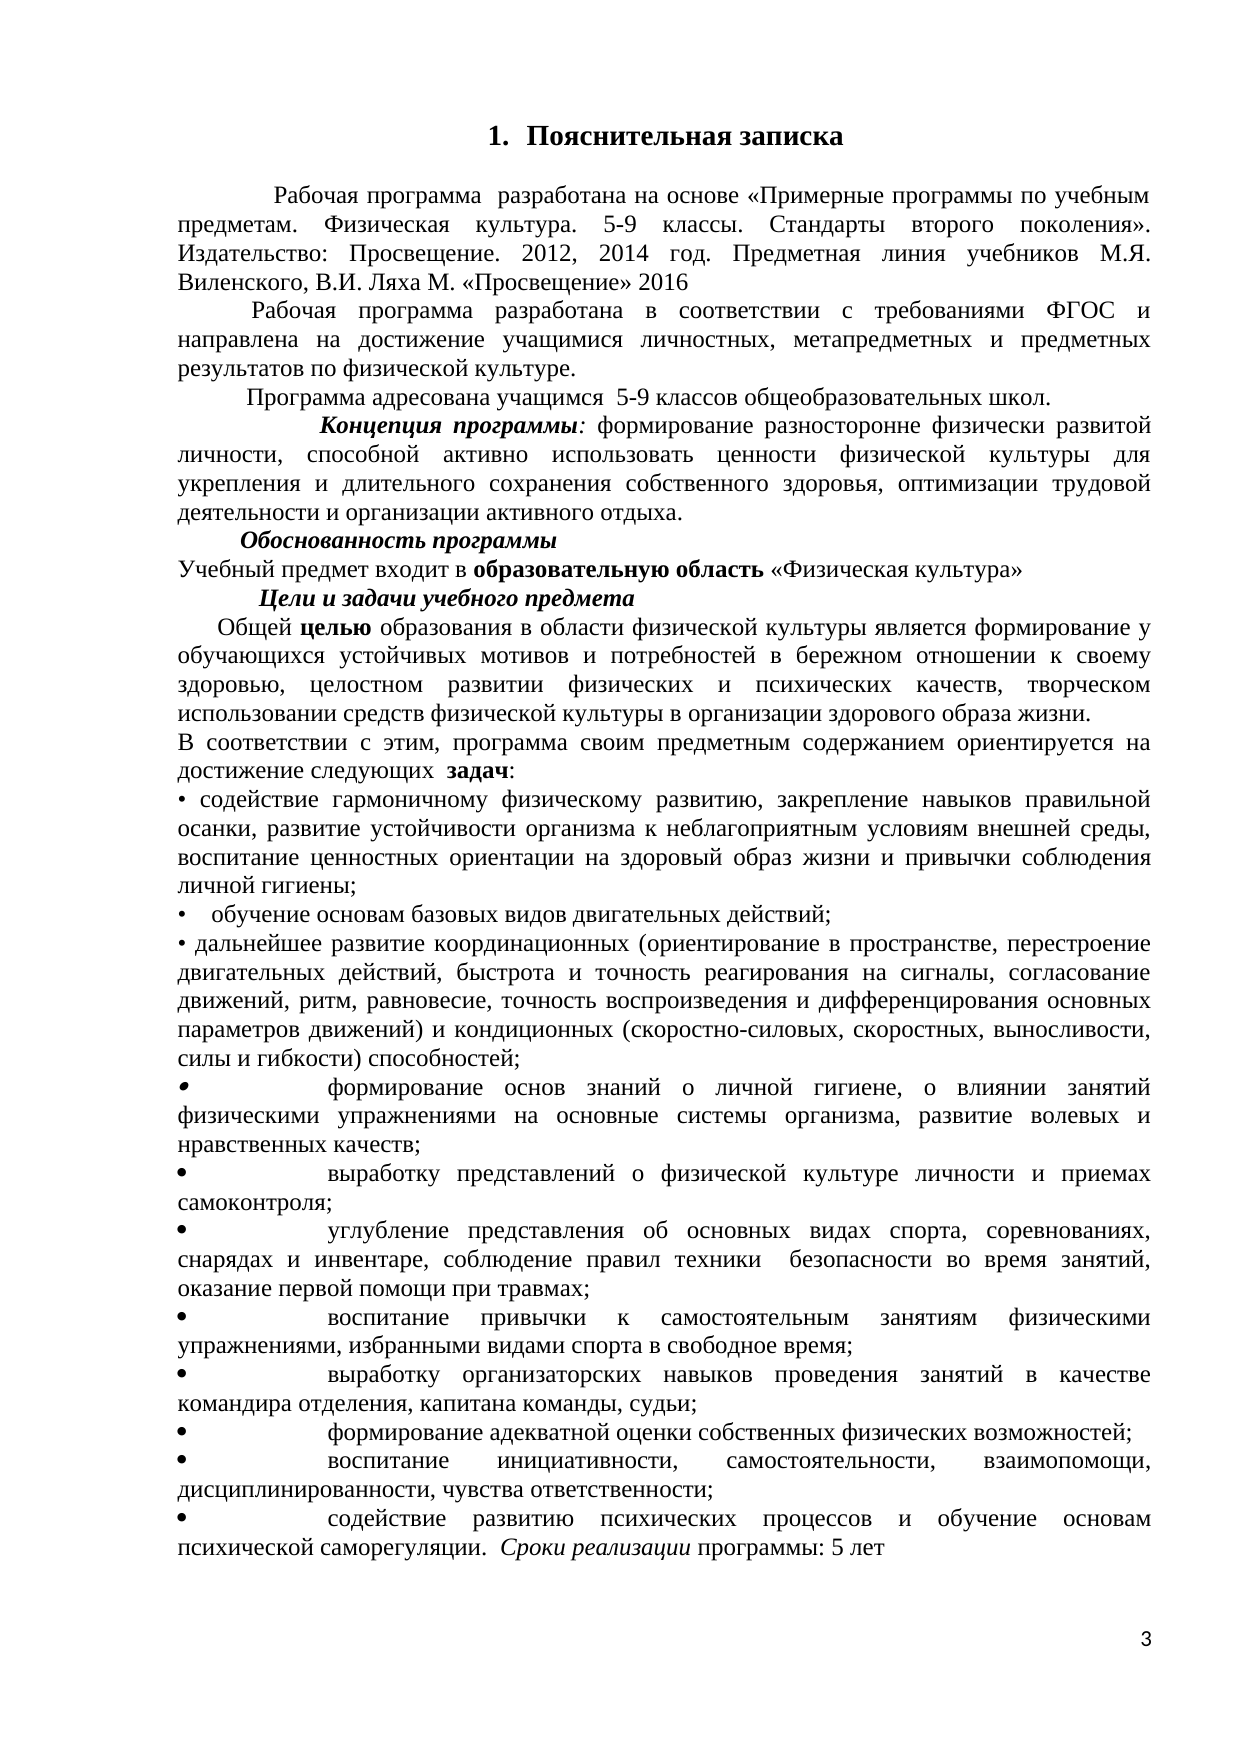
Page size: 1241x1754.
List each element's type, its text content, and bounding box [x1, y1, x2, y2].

text Концепция программы: формирование разносторонне физически развитой личности, способной активно использовать ценности физической культуры для укрепления и длительного сохранения собственного здоровья, оптимизации трудовой деятельности и организации активного отдыха. [177, 410, 1152, 525]
list воспитание привычки к самостоятельным занятиям физическими упражнениями, избранными видами спорта в свободное время; [177, 1302, 1152, 1359]
text Учебный предмет входит в образовательную область «Физическая культура» [177, 554, 1152, 583]
text • дальнейшее развитие координационных (ориентирование в пространстве, перестроение двигательных действий, быстрота и точность реагирования на сигналы, согласование движений, ритм, равновесие, точность воспроизведения и дифференцирования основных параметров движений) и кондиционных (скоростно-силовых, скоростных, выносливости, силы и гибкости) способностей; [177, 928, 1152, 1072]
text Рабочая программа разработана на основе «Примерные программы по учебным предметам. Физическая культура. 5-9 классы. Стандарты второго поколения». Издательство: Просвещение. 2012, 2014 год. Предметная линия учебников М.Я. Виленского, В.И. Ляха М. «Просвещение» 2016 [177, 180, 1152, 295]
list углубление представления об основных видах спорта, соревнованиях, снарядах и инвентаре, соблюдение правил техники безопасности во время занятий, оказание первой помощи при травмах; [177, 1215, 1152, 1302]
text Рабочая программа разработана в соответствии с требованиями ФГОС и направлена на достижение учащимися личностных, метапредметных и предметных результатов по физической культуре. [177, 295, 1152, 382]
list формирование основ знаний о личной гигиене, о влиянии занятий физическими упражнениями на основные системы организма, развитие волевых и нравственных качеств; [177, 1072, 1152, 1158]
text Обоснованность программы [177, 525, 1152, 554]
text • обучение основам базовых видов двигательных действий; [177, 899, 1152, 928]
text Общей целью образования в области физической культуры является формирование у обучающихся устойчивых мотивов и потребностей в бережном отношении к своему здоровью, целостном развитии физических и психических качеств, творческом использовании средств физической культуры в организации здорового образа жизни. [177, 612, 1152, 727]
list выработку представлений о физической культуре личности и приемах самоконтроля; [177, 1158, 1152, 1215]
list воспитание инициативности, самостоятельности, взаимопомощи, дисциплинированности, чувства ответственности; [177, 1445, 1152, 1503]
list выработку организаторских навыков проведения занятий в качестве командира отделения, капитана команды, судьи; [177, 1359, 1152, 1417]
list содействие развитию психических процессов и обучение основам психической саморегуляции. Сроки реализации программы: 5 лет [177, 1503, 1152, 1560]
text Цели и задачи учебного предмета [177, 583, 1152, 612]
text В соответствии с этим, программа своим предметным содержанием ориентируется на достижение следующих задач: [177, 727, 1152, 784]
text • содействие гармоничному физическому развитию, закрепление навыков правильной осанки, развитие устойчивости организма к неблагоприятным условиям внешней среды, воспитание ценностных ориентации на здоровый образ жизни и привычки соблюдения личной гигиены; [177, 784, 1152, 899]
list формирование адекватной оценки собственных физических возможностей; [177, 1417, 1152, 1445]
text Программа адресована учащимся 5-9 классов общеобразовательных школ. [177, 382, 1152, 410]
list Пояснительная записка [487, 118, 1152, 152]
